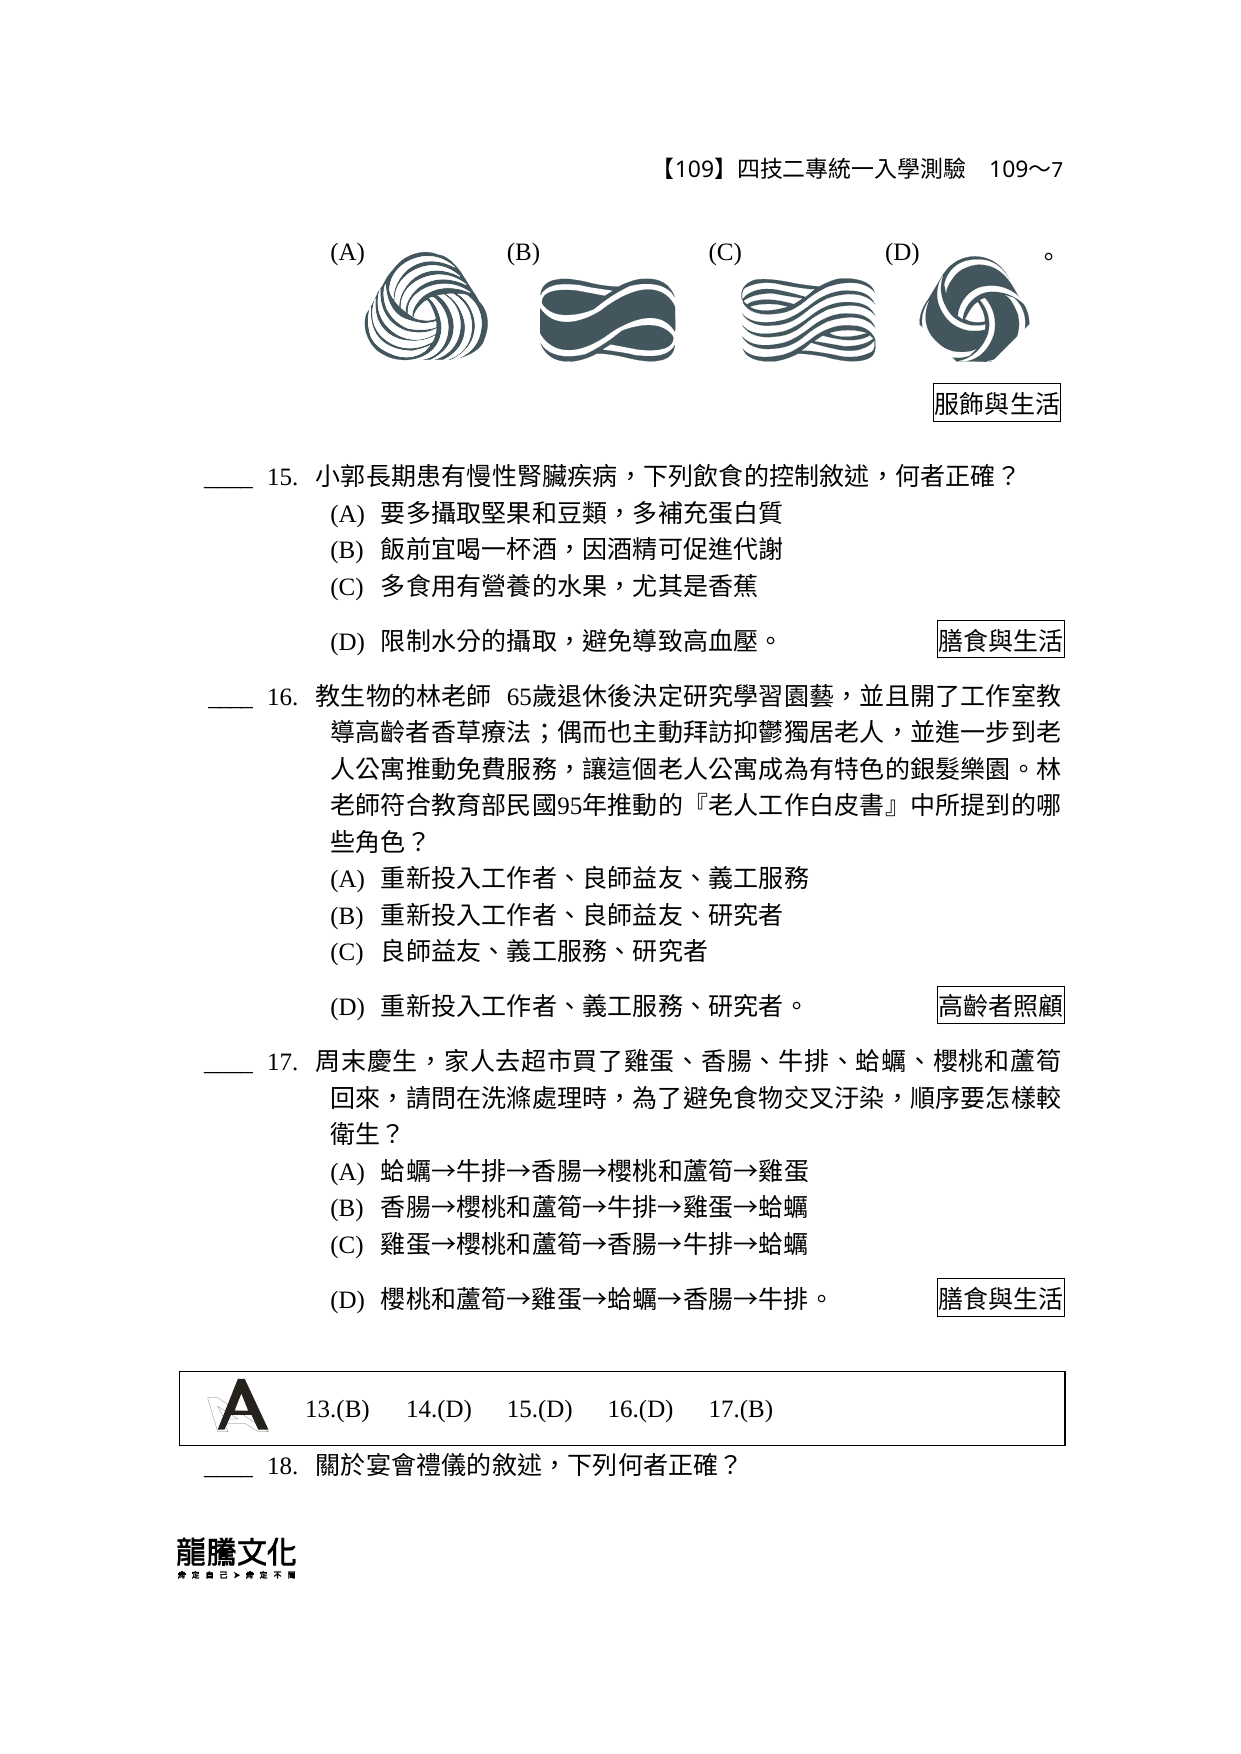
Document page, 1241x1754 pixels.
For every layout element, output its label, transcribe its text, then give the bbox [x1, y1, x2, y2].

text (C)雞蛋→櫻桃和蘆筍→香腸→牛排→蛤蠣 [315, 1224, 1061, 1261]
text (C)良師益友、義工服務、研究者 [315, 932, 1061, 968]
text 17. 周末慶生，家人去超市買了雞蛋、香腸、牛排、蛤蠣、櫻桃和蘆筍回來，請問在洗滌處理時，為了避免食物交叉汙染，順序要怎樣較衛生？ [180, 1041, 1061, 1151]
text (B)飯前宜喝一杯酒，因酒精可促進代謝 [315, 529, 1061, 566]
text (D)重新投入工作者、義工服務、研究者。 高齡者照顧 [315, 968, 1061, 1041]
text (B)香腸→櫻桃和蘆筍→牛排→雞蛋→蛤蠣 [315, 1188, 1061, 1224]
text 服飾與生活 [315, 383, 1061, 456]
text (B)重新投入工作者、良師益友、研究者 [315, 895, 1061, 932]
text (A)要多攝取堅果和豆類，多補充蛋白質 [315, 493, 1061, 529]
text (A) (B) (C) (D)。 [315, 237, 1061, 383]
text (A)蛤蠣→牛排→香腸→櫻桃和蘆筍→雞蛋 [315, 1151, 1061, 1188]
text (A)重新投入工作者、良師益友、義工服務 [315, 859, 1061, 895]
text (C)多食用有營養的水果，尤其是香蕉 [315, 566, 1061, 603]
text 15. 小郭長期患有慢性腎臟疾病，下列飲食的控制敘述，何者正確？ [180, 456, 1061, 493]
text 18. 關於宴會禮儀的敘述，下列何者正確？ [180, 1446, 1061, 1482]
table_header 13.(B) 14.(D) 15.(D) 16.(D) 17.(B) [273, 1372, 1064, 1445]
text ˉ 16. 教生物的林老師65歲退休後決定研究學習園藝，並且開了工作室教導高齡者香草療法；偶而也主動拜訪抑鬱獨居老人，並進一步到老人公寓推動免費服務，讓這個老人公寓成為有特色的銀髮樂園。林老師符合教育部民國95年推動的『老人工作白皮書』中所提到的哪些角色？ [180, 676, 1061, 859]
text (D)限制水分的攝取，避免導致高血壓。 膳食與生活 [315, 603, 1061, 676]
table_header [180, 1372, 273, 1445]
text (D)櫻桃和蘆筍→雞蛋→蛤蠣→香腸→牛排。 膳食與生活 [315, 1261, 1061, 1334]
